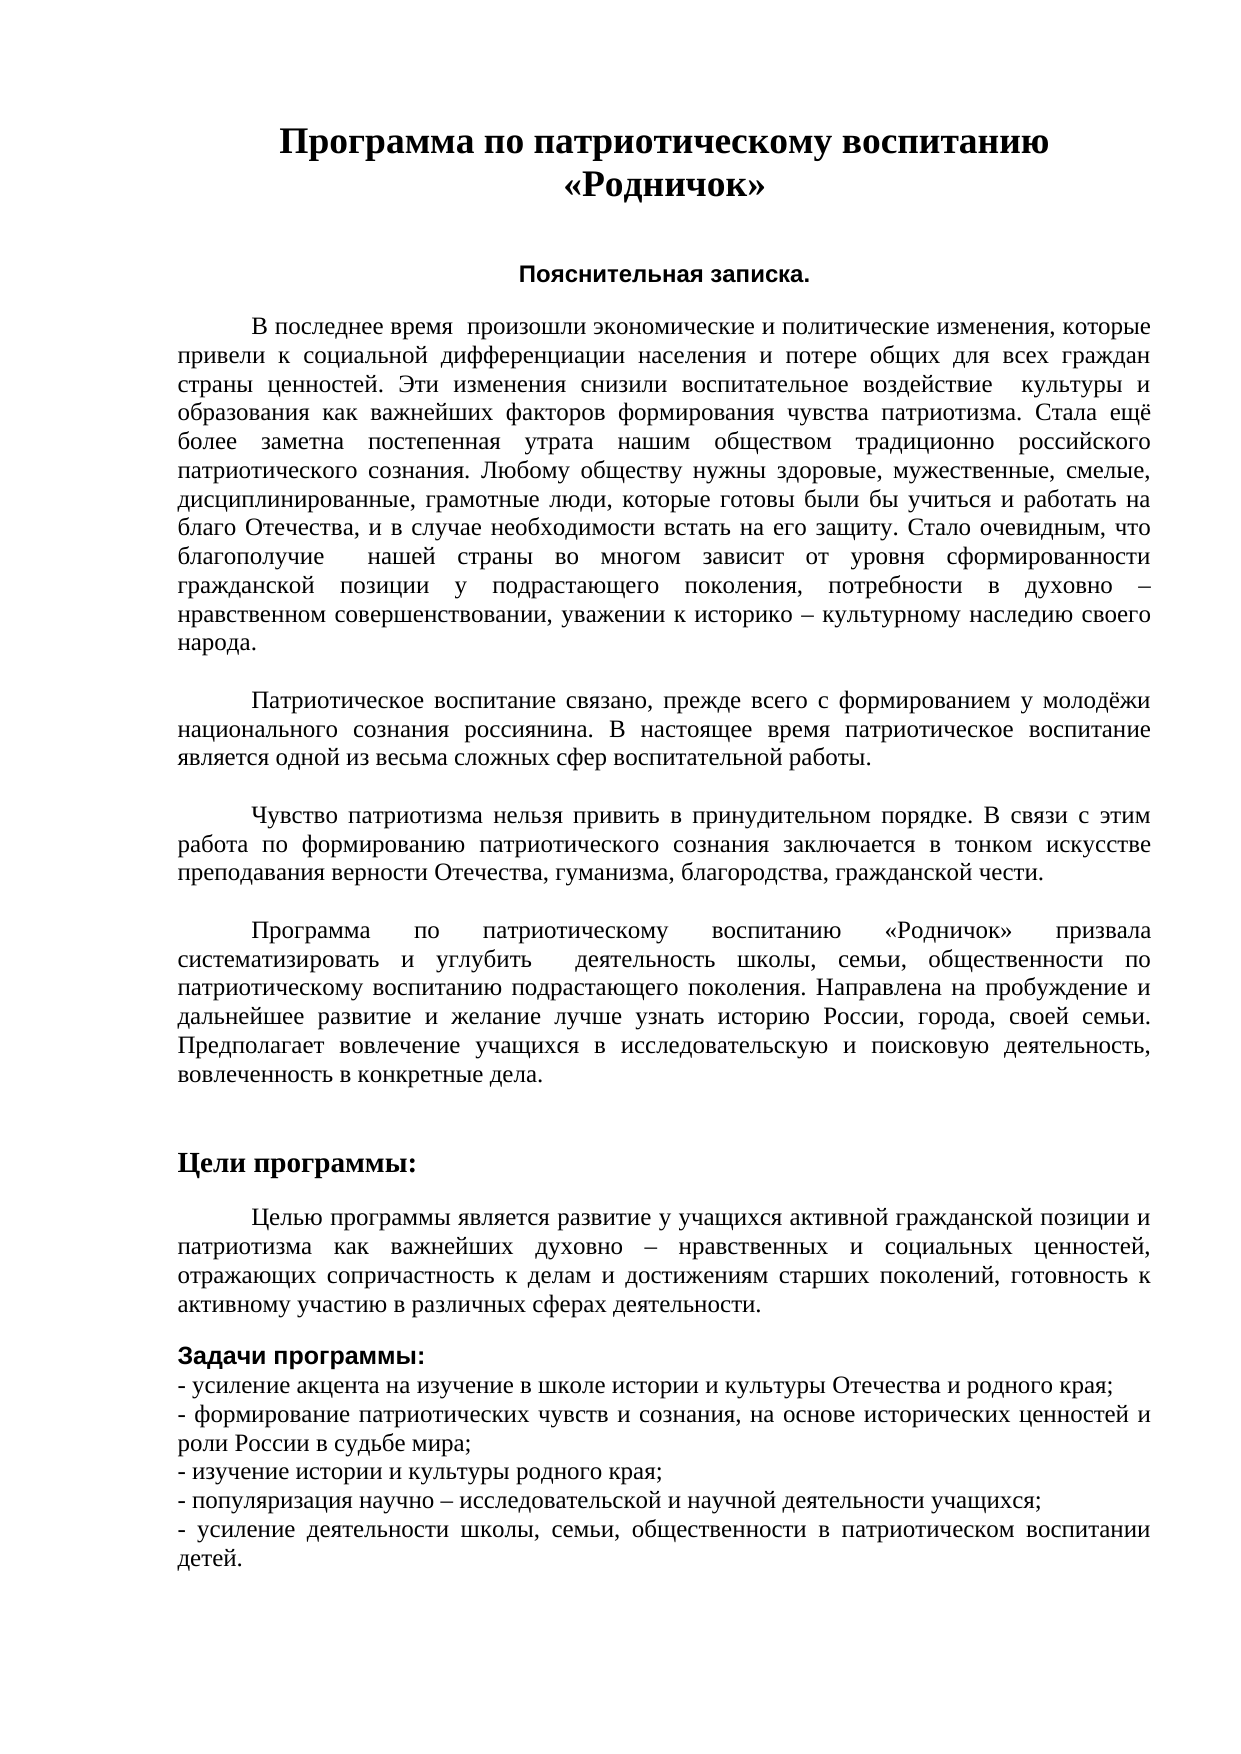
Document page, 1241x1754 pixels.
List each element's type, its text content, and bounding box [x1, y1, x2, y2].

text Патриотическое воспитание связано, прежде всего с формированием у молодёжи национального сознания россиянина. В настоящее время патриотическое воспитание является одной из весьма сложных сфер воспитательной работы. [177, 685, 1152, 771]
text - изучение истории и культуры родного края; [177, 1456, 1152, 1485]
text Задачи программы: [177, 1341, 1152, 1370]
text Пояснительная записка. [177, 259, 1152, 287]
text - популяризация научно – исследовательской и научной деятельности учащихся; [177, 1485, 1152, 1514]
text - усиление акцента на изучение в школе истории и культуры Отечества и родного края; [177, 1370, 1152, 1399]
text Цели программы: [177, 1145, 1152, 1178]
text Программа по патриотическому воспитанию «Родничок» [177, 118, 1152, 204]
text Чувство патриотизма нельзя привить в принудительном порядке. В связи с этим работа по формированию патриотического сознания заключается в тонком искусстве преподавания верности Отечества, гуманизма, благородства, гражданской чести. [177, 800, 1152, 886]
text В последнее время произошли экономические и политические изменения, которые привели к социальной дифференциации населения и потере общих для всех граждан страны ценностей. Эти изменения снизили воспитательное воздействие культуры и образования как важнейших факторов формирования чувства патриотизма. Стала ещё более заметна постепенная утрата нашим обществом традиционно российского патриотического сознания. Любому обществу нужны здоровые, мужественные, смелые, дисциплинированные, грамотные люди, которые готовы были бы учиться и работать на благо Отечества, и в случае необходимости встать на его защиту. Стало очевидным, что благополучие нашей страны во многом зависит от уровня сформированности гражданской позиции у подрастающего поколения, потребности в духовно – нравственном совершенствовании, уважении к историко – культурному наследию своего народа. [177, 311, 1152, 656]
text - формирование патриотических чувств и сознания, на основе исторических ценностей и роли России в судьбе мира; [177, 1399, 1152, 1456]
text - усиление деятельности школы, семьи, общественности в патриотическом воспитании детей. [177, 1514, 1152, 1571]
text Программа по патриотическому воспитанию «Родничок» призвала систематизировать и углубить деятельность школы, семьи, общественности по патриотическому воспитанию подрастающего поколения. Направлена на пробуждение и дальнейшее развитие и желание лучше узнать историю России, города, своей семьи. Предполагает вовлечение учащихся в исследовательскую и поисковую деятельность, вовлеченность в конкретные дела. [177, 915, 1152, 1087]
text Целью программы является развитие у учащихся активной гражданской позиции и патриотизма как важнейших духовно – нравственных и социальных ценностей, отражающих сопричастность к делам и достижениям старших поколений, готовность к активному участию в различных сферах деятельности. [177, 1202, 1152, 1317]
